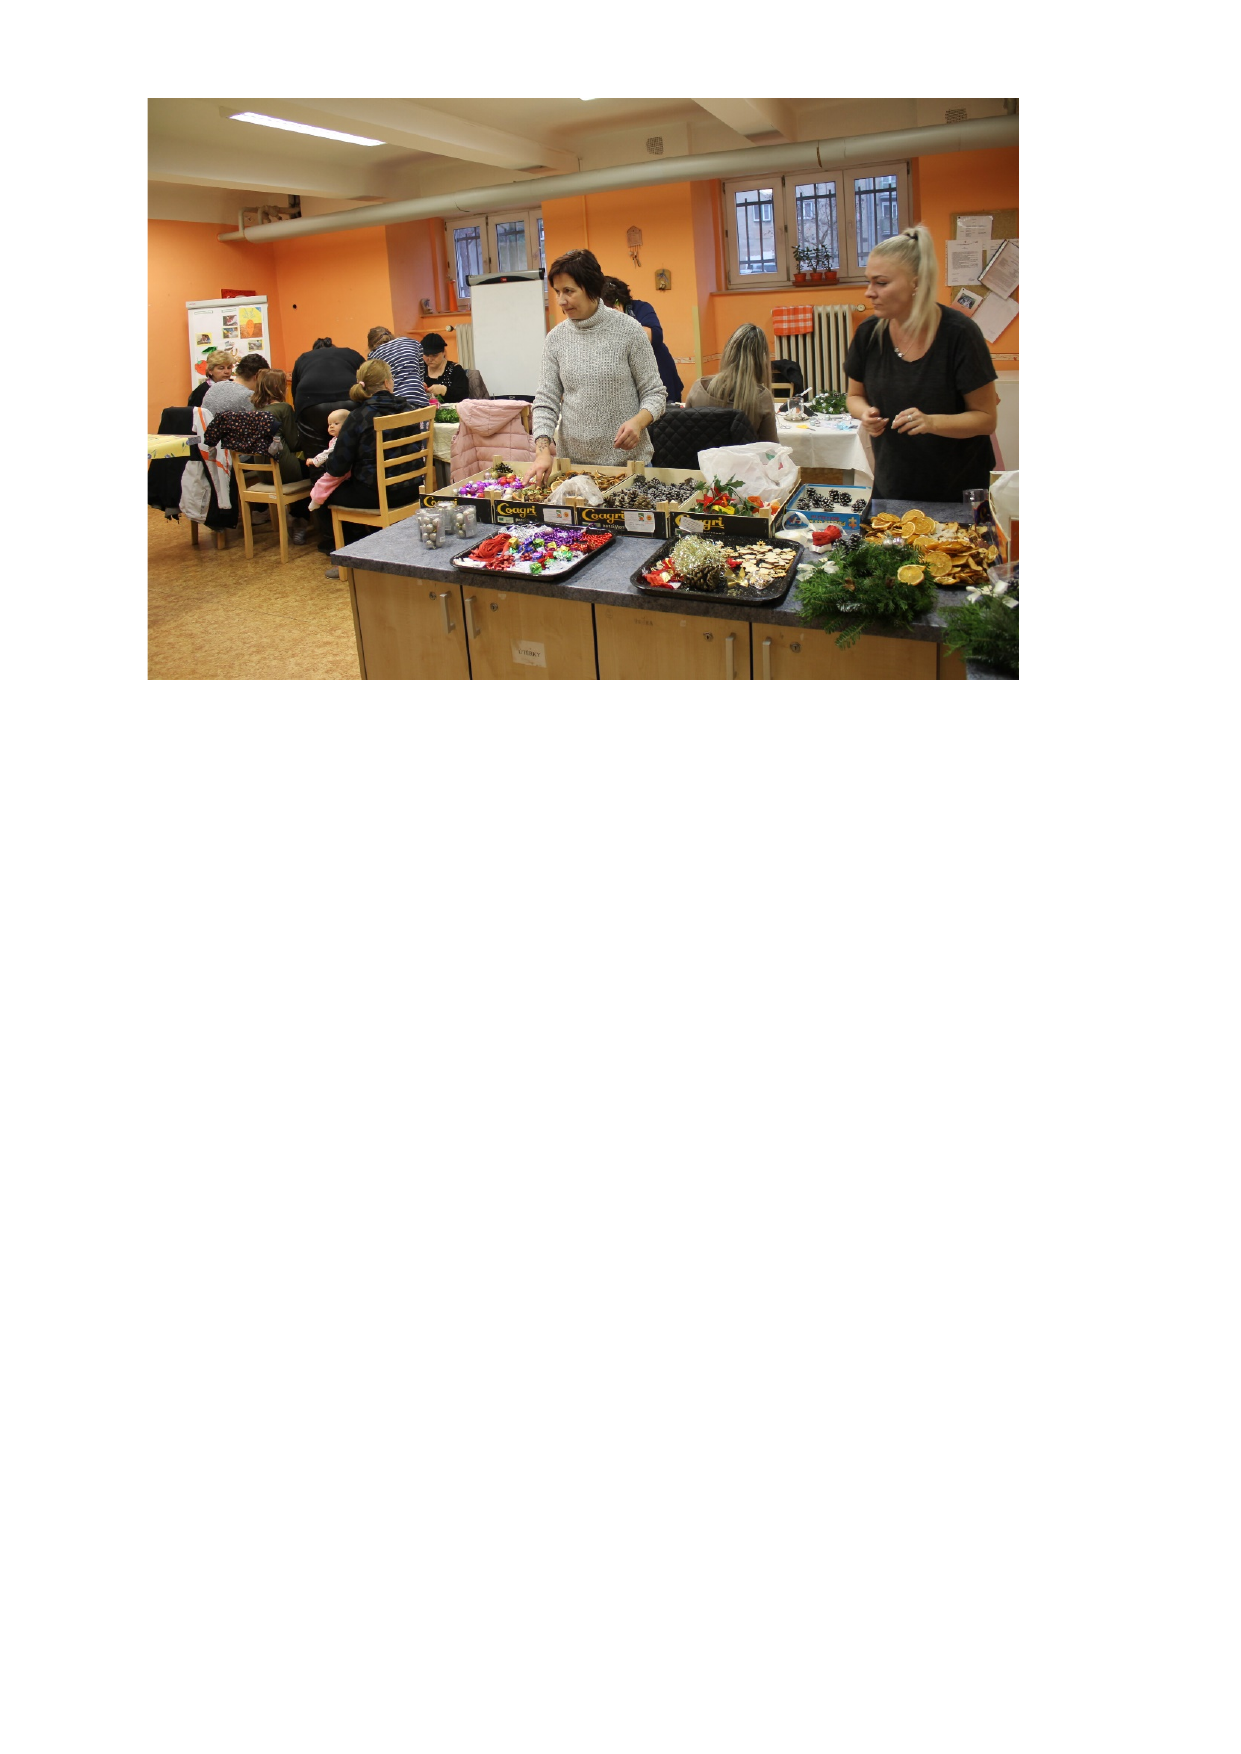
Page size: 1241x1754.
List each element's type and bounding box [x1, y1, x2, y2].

picture [147, 98, 1019, 680]
